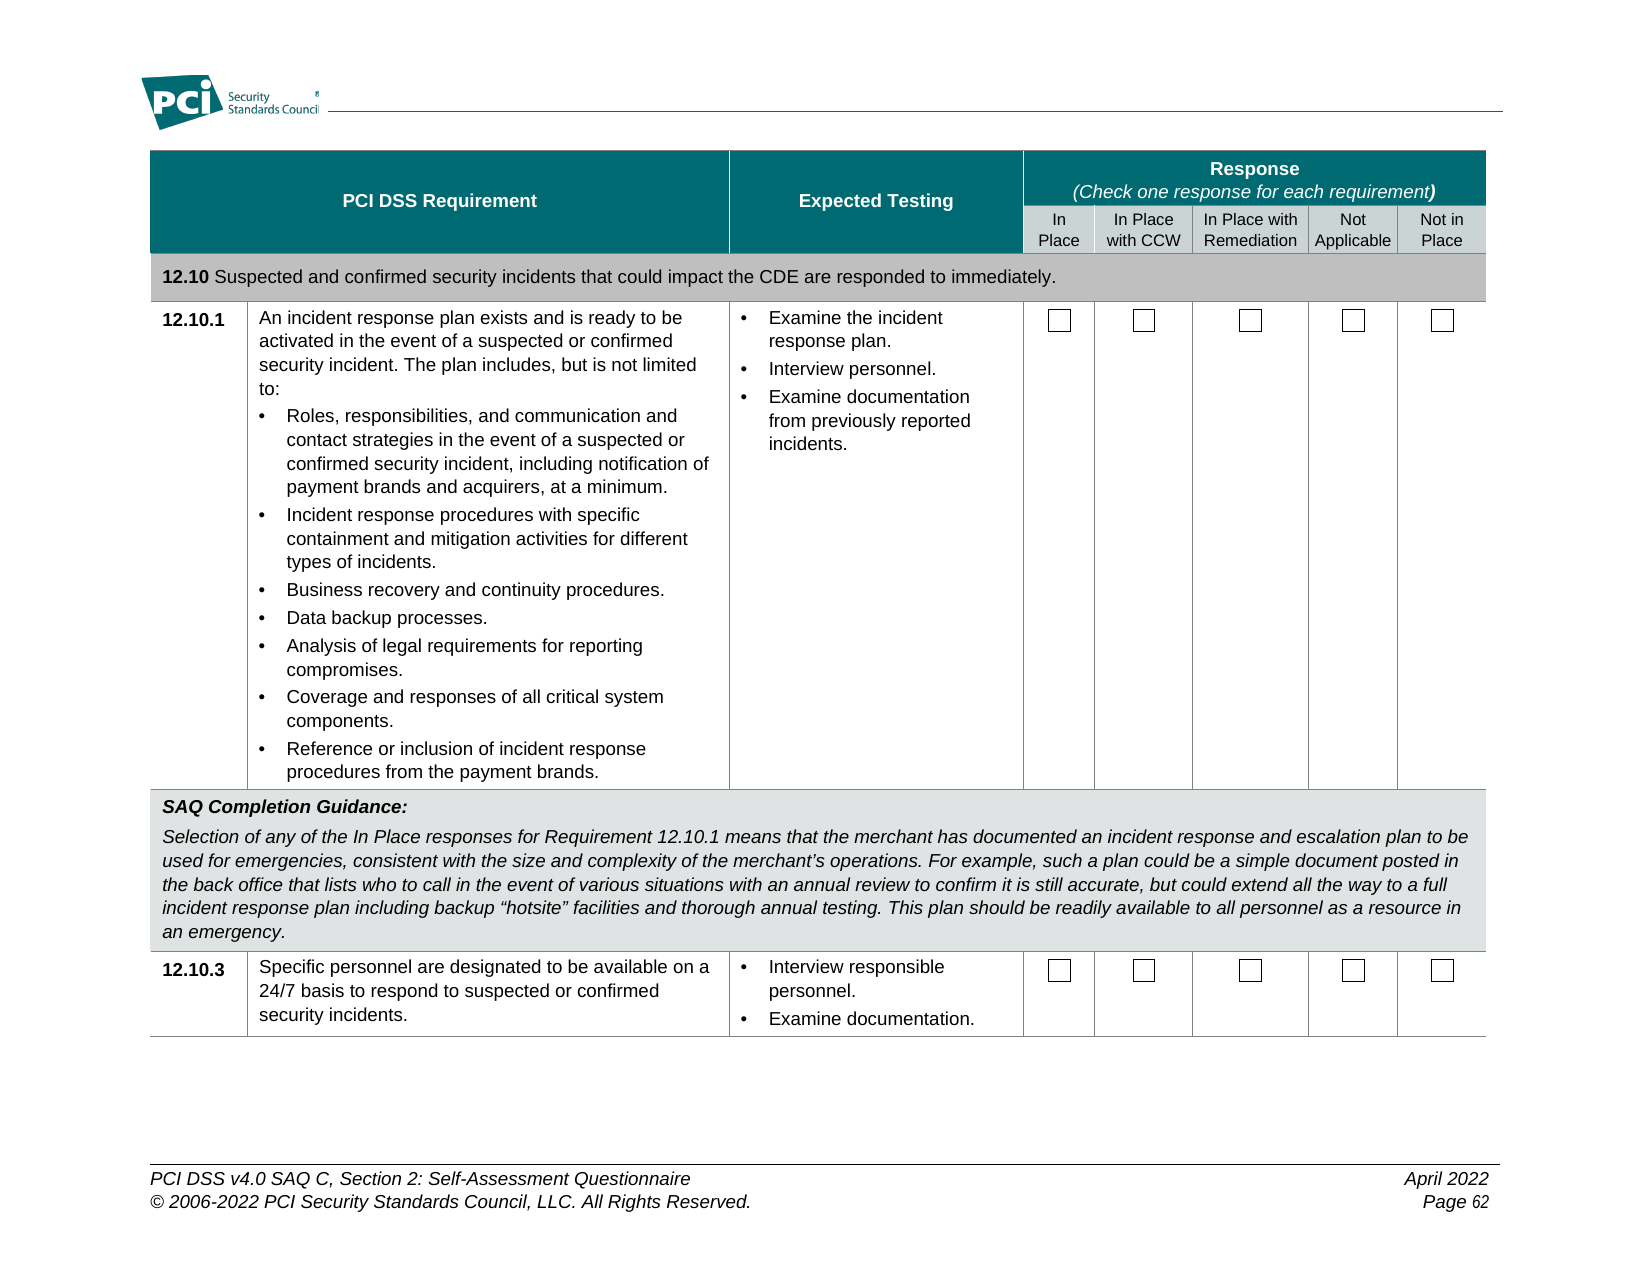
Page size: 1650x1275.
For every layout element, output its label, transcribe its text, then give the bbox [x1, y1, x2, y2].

table_header PCI DSS Requirement [150, 151, 729, 253]
table_cell [1024, 302, 1094, 789]
table_cell 12.10.1 [150, 302, 247, 789]
table_cell In Place with Remediation [1193, 206, 1308, 253]
table_cell Interview responsible personnel. Examine documentation. [730, 952, 1023, 1036]
table_cell 12.10.3 [150, 951, 247, 1036]
table_cell [1095, 302, 1192, 789]
table_cell An incident response plan exists and is ready to be activated in the event of a suspected or confirmed security incident. The plan includes, but is not limited to: Roles, responsibilities, and communication and contact strategies in the event of a suspected or confirmed security incident, including notification of payment brands and acquirers, at a minimum. Incident response procedures with specific containment and mitigation activities for different types of incidents. Business recovery and continuity procedures. Data backup processes. Analysis of legal requirements for reporting compromises. Coverage and responses of all critical system components. Reference or inclusion of incident response procedures from the payment brands. [248, 302, 729, 789]
table_cell [1398, 952, 1486, 1036]
table_cell Examine the incident response plan. Interview personnel. Examine documentation from previously reported incidents. [730, 302, 1023, 789]
table_header Expected Testing [730, 151, 1023, 253]
table_cell Specific personnel are designated to be available on a 24/7 basis to respond to suspected or confirmed security incidents. [248, 952, 729, 1036]
table_cell In Place with CCW [1095, 206, 1192, 253]
table_header Response♦ (Check one response for each requirement) [1024, 151, 1486, 205]
table_cell [1095, 952, 1192, 1036]
table_cell [1309, 952, 1397, 1036]
table_cell In Place [1024, 206, 1094, 253]
table_cell [1309, 302, 1397, 789]
table_cell [1024, 952, 1094, 1036]
table_cell SAQ Completion Guidance: Selection of any of the In Place responses for Requirement 12.10.1 means that the merchant has documented an incident response and escalation plan to be used for emergencies, consistent with the size and complexity of the merchant’s operations. For example, such a plan could be a simple document posted in the back office that lists who to call in the event of various situations with an annual review to confirm it is still accurate, but could extend all the way to a full incident response plan including backup “hotsite” facilities and thorough annual testing. This plan should be readily available to all personnel as a resource in an emergency. [150, 789, 1486, 951]
table_cell 12.10 Suspected and confirmed security incidents that could impact the CDE are responded to immediately. [151, 254, 1486, 301]
table_cell [1398, 302, 1486, 789]
table_cell [1193, 952, 1308, 1036]
table_cell Not Applicable [1309, 206, 1397, 253]
table_cell [1193, 302, 1308, 789]
table_cell Not in Place [1398, 206, 1486, 253]
picture [141, 75, 319, 130]
